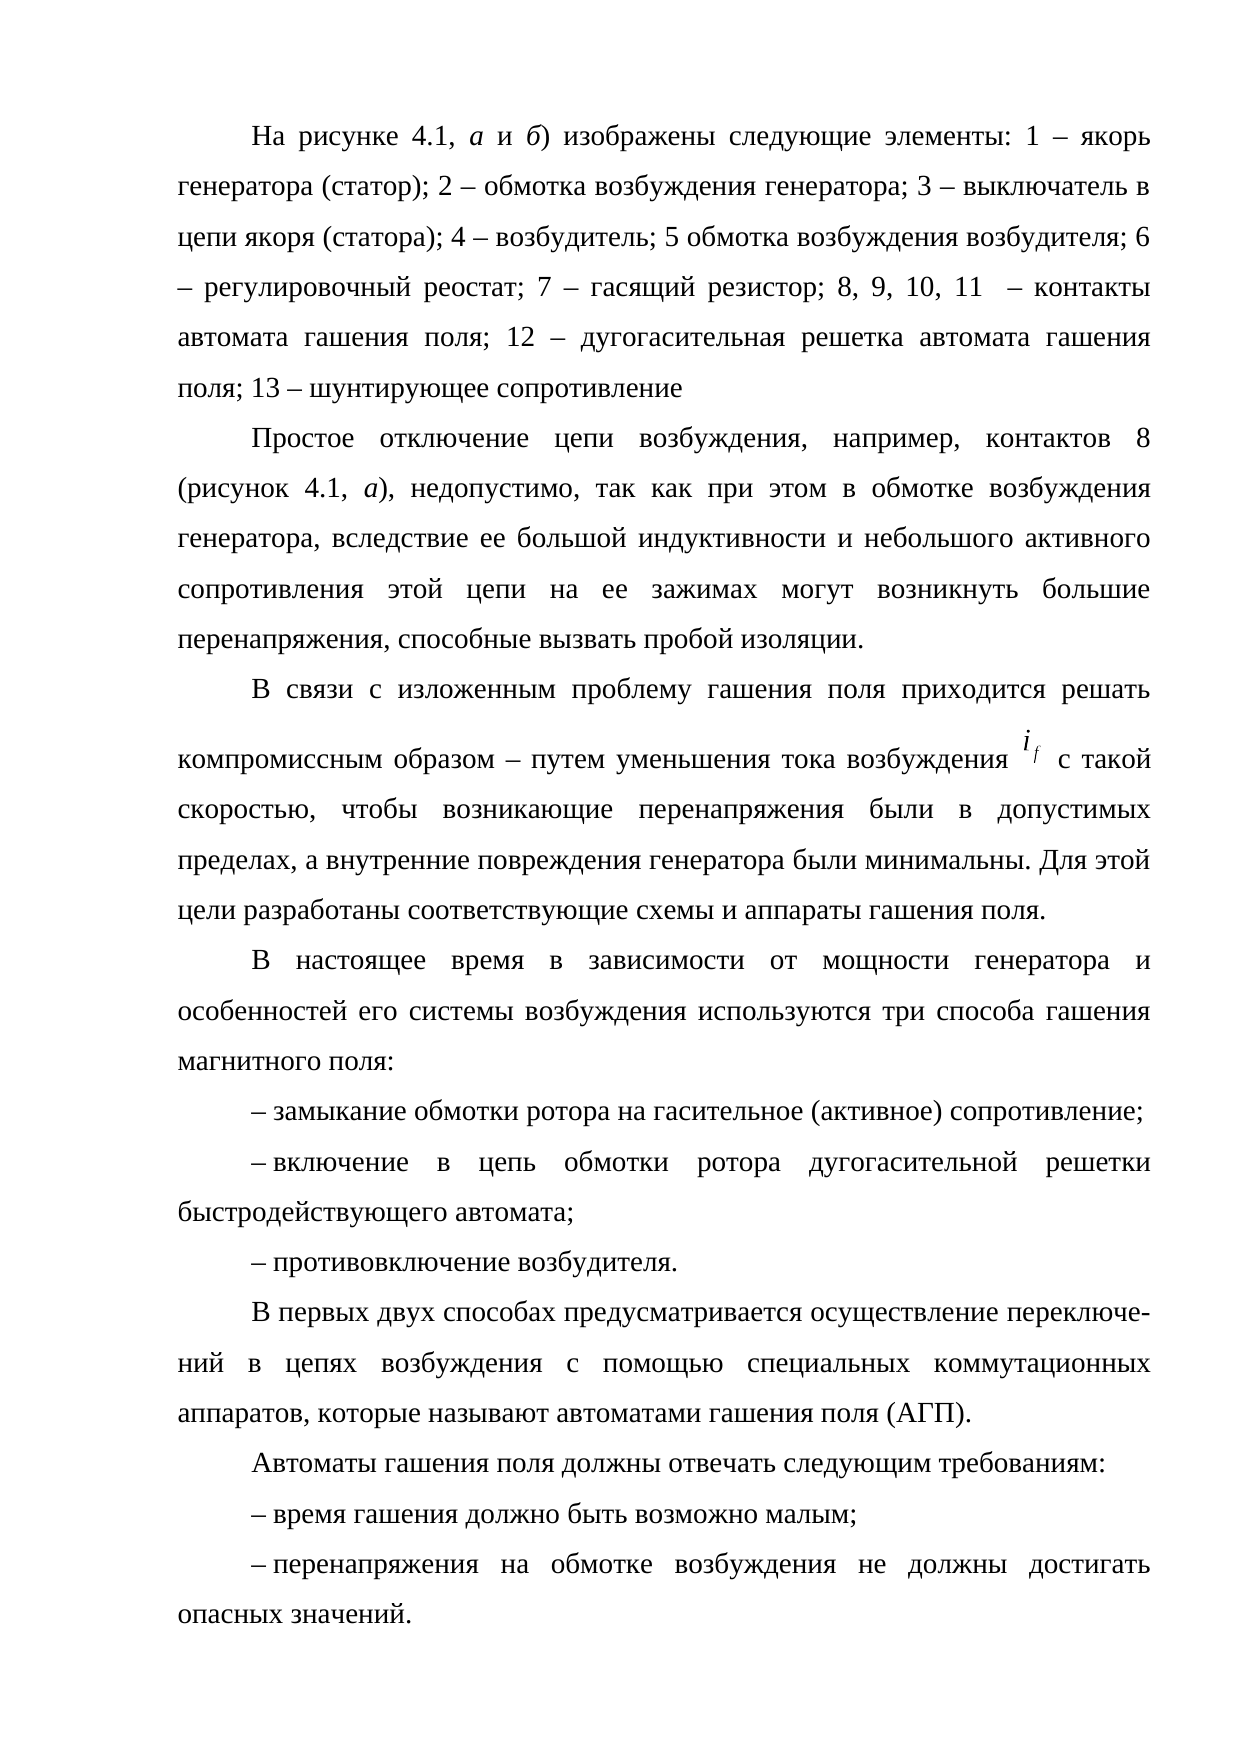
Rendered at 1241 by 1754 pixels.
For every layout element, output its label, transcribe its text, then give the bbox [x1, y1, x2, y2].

text – включение в цепь обмотки ротора дугогасительной решетки быстродействующего автомата; [177, 1144, 1152, 1227]
text В первых двух способах предусматривается осуществление переключе-ний в цепях возбуждения с помощью специальных коммутационных аппаратов, которые называют автоматами гашения поля (АГП). [177, 1294, 1152, 1429]
text В настоящее время в зависимости от мощности генератора и особенностей его системы возбуждения используются три способа гашения магнитного поля: [177, 942, 1152, 1077]
text – замыкание обмотки ротора на гасительное (активное) сопротивление; [177, 1093, 1152, 1127]
text На рисунке 4.1, а и б) изображены следующие элементы: 1 – якорь генератора (статор); 2 – обмотка возбуждения генератора; 3 – выключатель в цепи якоря (статора); 4 – возбудитель; 5 обмотка возбуждения возбудителя; 6 – регулировочный реостат; 7 – гасящий резистор; 8, 9, 10, 11 – контакты автомата гашения поля; 12 – дугогасительная решетка автомата гашения поля; 13 – шунтирующее сопротивление [177, 118, 1152, 403]
text Автоматы гашения поля должны отвечать следующим требованиям: [177, 1446, 1152, 1479]
text В связи с изложенным проблему гашения поля приходится решать компромиссным образом – путем уменьшения тока возбуждения с такой скоростью, чтобы возникающие перенапряжения были в допустимых пределах, а внутренние повреждения генератора были минимальны. Для этой цели разработаны соответствующие схемы и аппараты гашения поля. [177, 672, 1152, 926]
text – противовключение возбудителя. [177, 1244, 1152, 1278]
text – время гашения должно быть возможно малым; [177, 1496, 1152, 1529]
text Простое отключение цепи возбуждения, например, контактов 8 (рисунок 4.1, а), недопустимо, так как при этом в обмотке возбуждения генератора, вследствие ее большой индуктивности и небольшого активного сопротивления этой цепи на ее зажимах могут возникнуть большие перенапряжения, способные вызвать пробой изоляции. [177, 420, 1152, 655]
text – перенапряжения на обмотке возбуждения не должны достигать опасных значений. [177, 1546, 1152, 1630]
